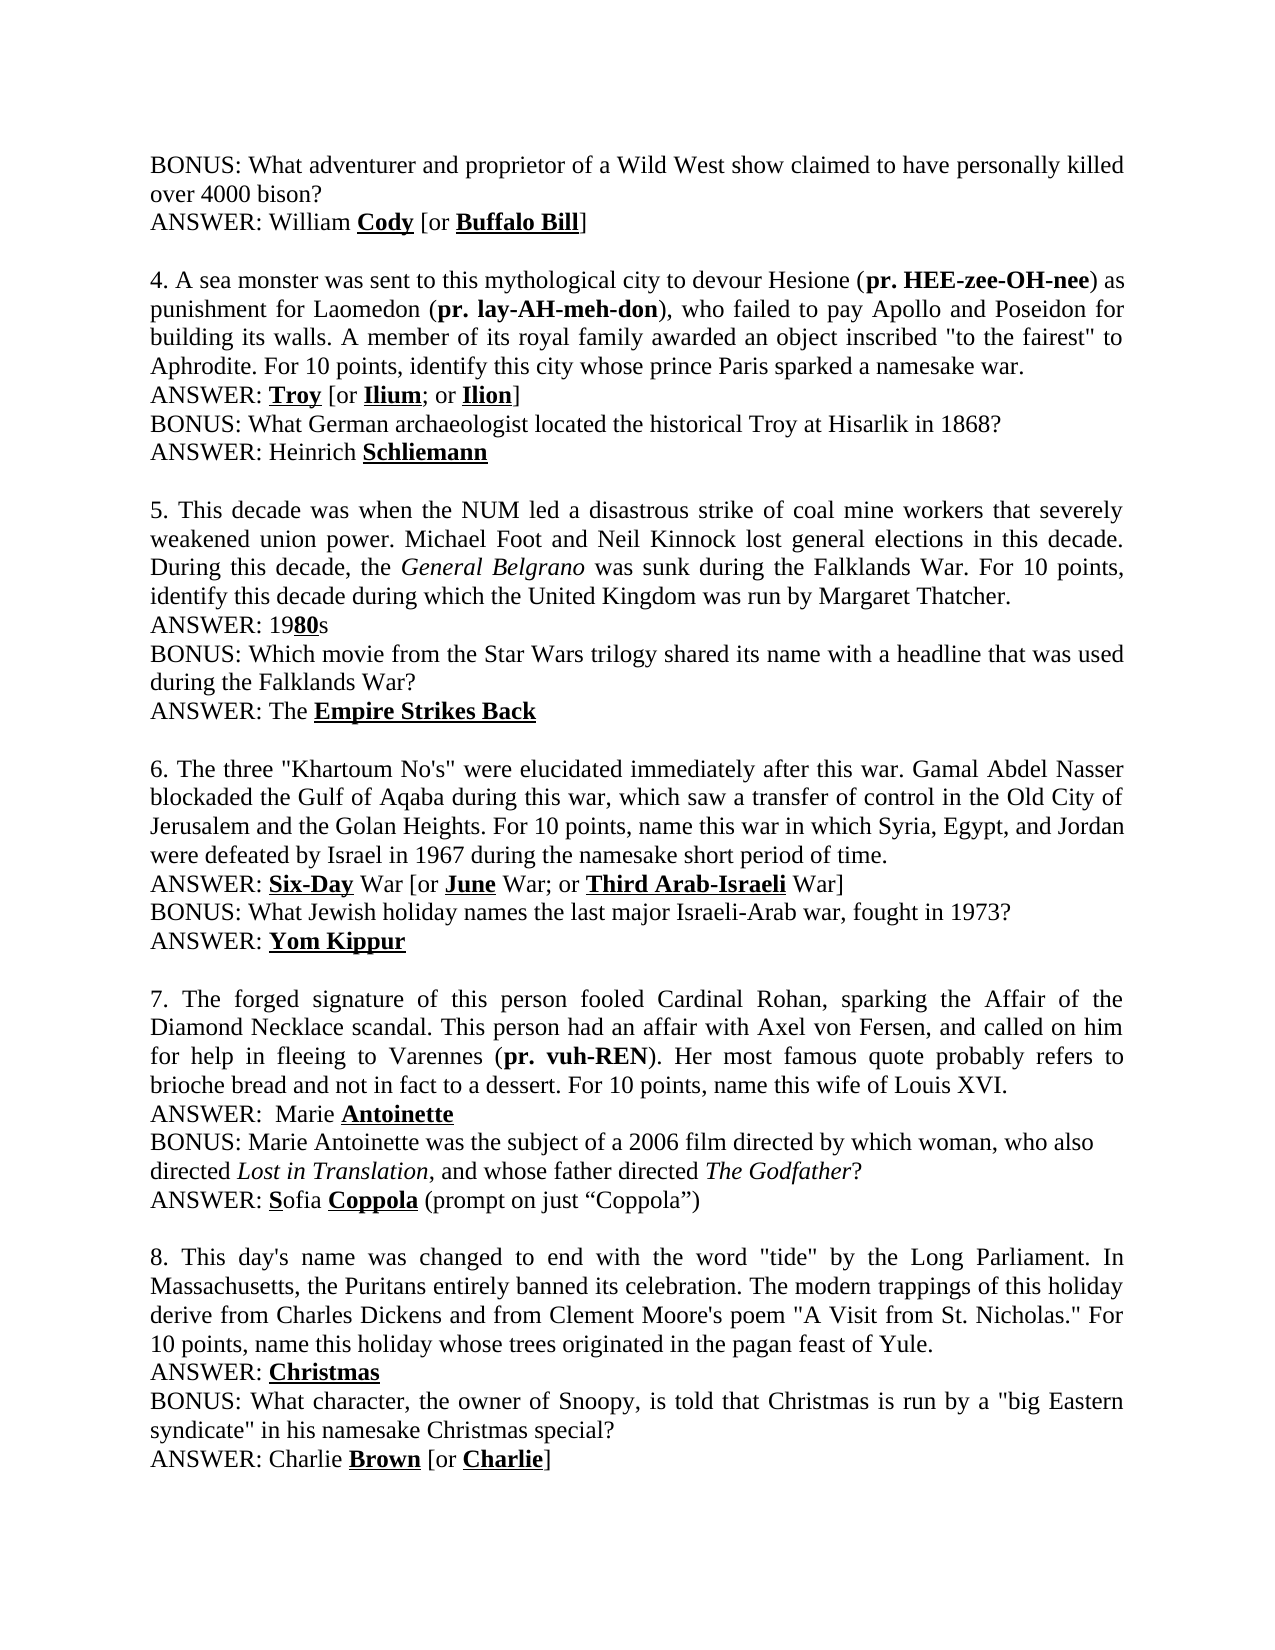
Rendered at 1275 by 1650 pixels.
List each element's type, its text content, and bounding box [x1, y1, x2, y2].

text 5. This decade was when the NUM led a disastrous strike of coal mine workers that severely weakened union power. Michael Foot and Neil Kinnock lost general elections in this decade. During this decade, the General Belgrano was sunk during the Falklands War. For 10 points, identify this decade during which the United Kingdom was run by Margaret Thatcher. [150, 495, 1125, 610]
text BONUS: What adventurer and proprietor of a Wild West show claimed to have personally killed over 4000 bison? [150, 150, 1125, 207]
text ANSWER: Troy [or Ilium; or Ilion] [150, 380, 1125, 409]
text ANSWER: Christmas [150, 1357, 1125, 1386]
text ANSWER: Six-Day War [or June War; or Third Arab-Israeli War] [150, 869, 1125, 897]
text ANSWER: William Cody [or Buffalo Bill] [150, 207, 1125, 236]
text 7. The forged signature of this person fooled Cardinal Rohan, sparking the Affair of the Diamond Necklace scandal. This person had an affair with Axel von Fersen, and called on him for help in fleeing to Varennes (pr. vuh-REN). Her most famous quote probably refers to brioche bread and not in fact to a dessert. For 10 points, name this wife of Louis XVI. [150, 984, 1125, 1099]
text ANSWER: Heinrich Schliemann [150, 437, 1125, 466]
text BONUS: What Jewish holiday names the last major Israeli-Arab war, fought in 1973? [150, 897, 1125, 926]
text BONUS: Which movie from the Star Wars trilogy shared its name with a headline that was used during the Falklands War? [150, 639, 1125, 696]
text 4. A sea monster was sent to this mythological city to devour Hesione (pr. HEE-zee-OH-nee) as punishment for Laomedon (pr. lay-AH-meh-don), who failed to pay Apollo and Poseidon for building its walls. A member of its royal family awarded an object inscribed "to the fairest" to Aphrodite. For 10 points, identify this city whose prince Paris sparked a namesake war. [150, 265, 1125, 380]
text ANSWER: Yom Kippur [150, 926, 1125, 955]
text 8. This day's name was changed to end with the word "tide" by the Long Parliament. In Massachusetts, the Puritans entirely banned its celebration. The modern trappings of this holiday derive from Charles Dickens and from Clement Moore's poem "A Visit from St. Nicholas." For 10 points, name this holiday whose trees originated in the pagan feast of Yule. [150, 1242, 1125, 1357]
text ANSWER: Sofia Coppola (prompt on just “Coppola”) [150, 1185, 1125, 1214]
text BONUS: What German archaeologist located the historical Troy at Hisarlik in 1868? [150, 409, 1125, 437]
text ANSWER: Marie Antoinette [150, 1099, 1125, 1127]
text BONUS: Marie Antoinette was the subject of a 2006 film directed by which woman, who also directed Lost in Translation, and whose father directed The Godfather? [150, 1127, 1125, 1185]
text ANSWER: 1980s [150, 610, 1125, 639]
text BONUS: What character, the owner of Snoopy, is told that Christmas is run by a "big Eastern syndicate" in his namesake Christmas special? [150, 1386, 1125, 1444]
text ANSWER: Charlie Brown [or Charlie] [150, 1444, 1125, 1472]
text 6. The three "Khartoum No's" were elucidated immediately after this war. Gamal Abdel Nasser blockaded the Gulf of Aqaba during this war, which saw a transfer of control in the Old City of Jerusalem and the Golan Heights. For 10 points, name this war in which Syria, Egypt, and Jordan were defeated by Israel in 1967 during the namesake short period of time. [150, 754, 1125, 869]
text ANSWER: The Empire Strikes Back [150, 696, 1125, 725]
